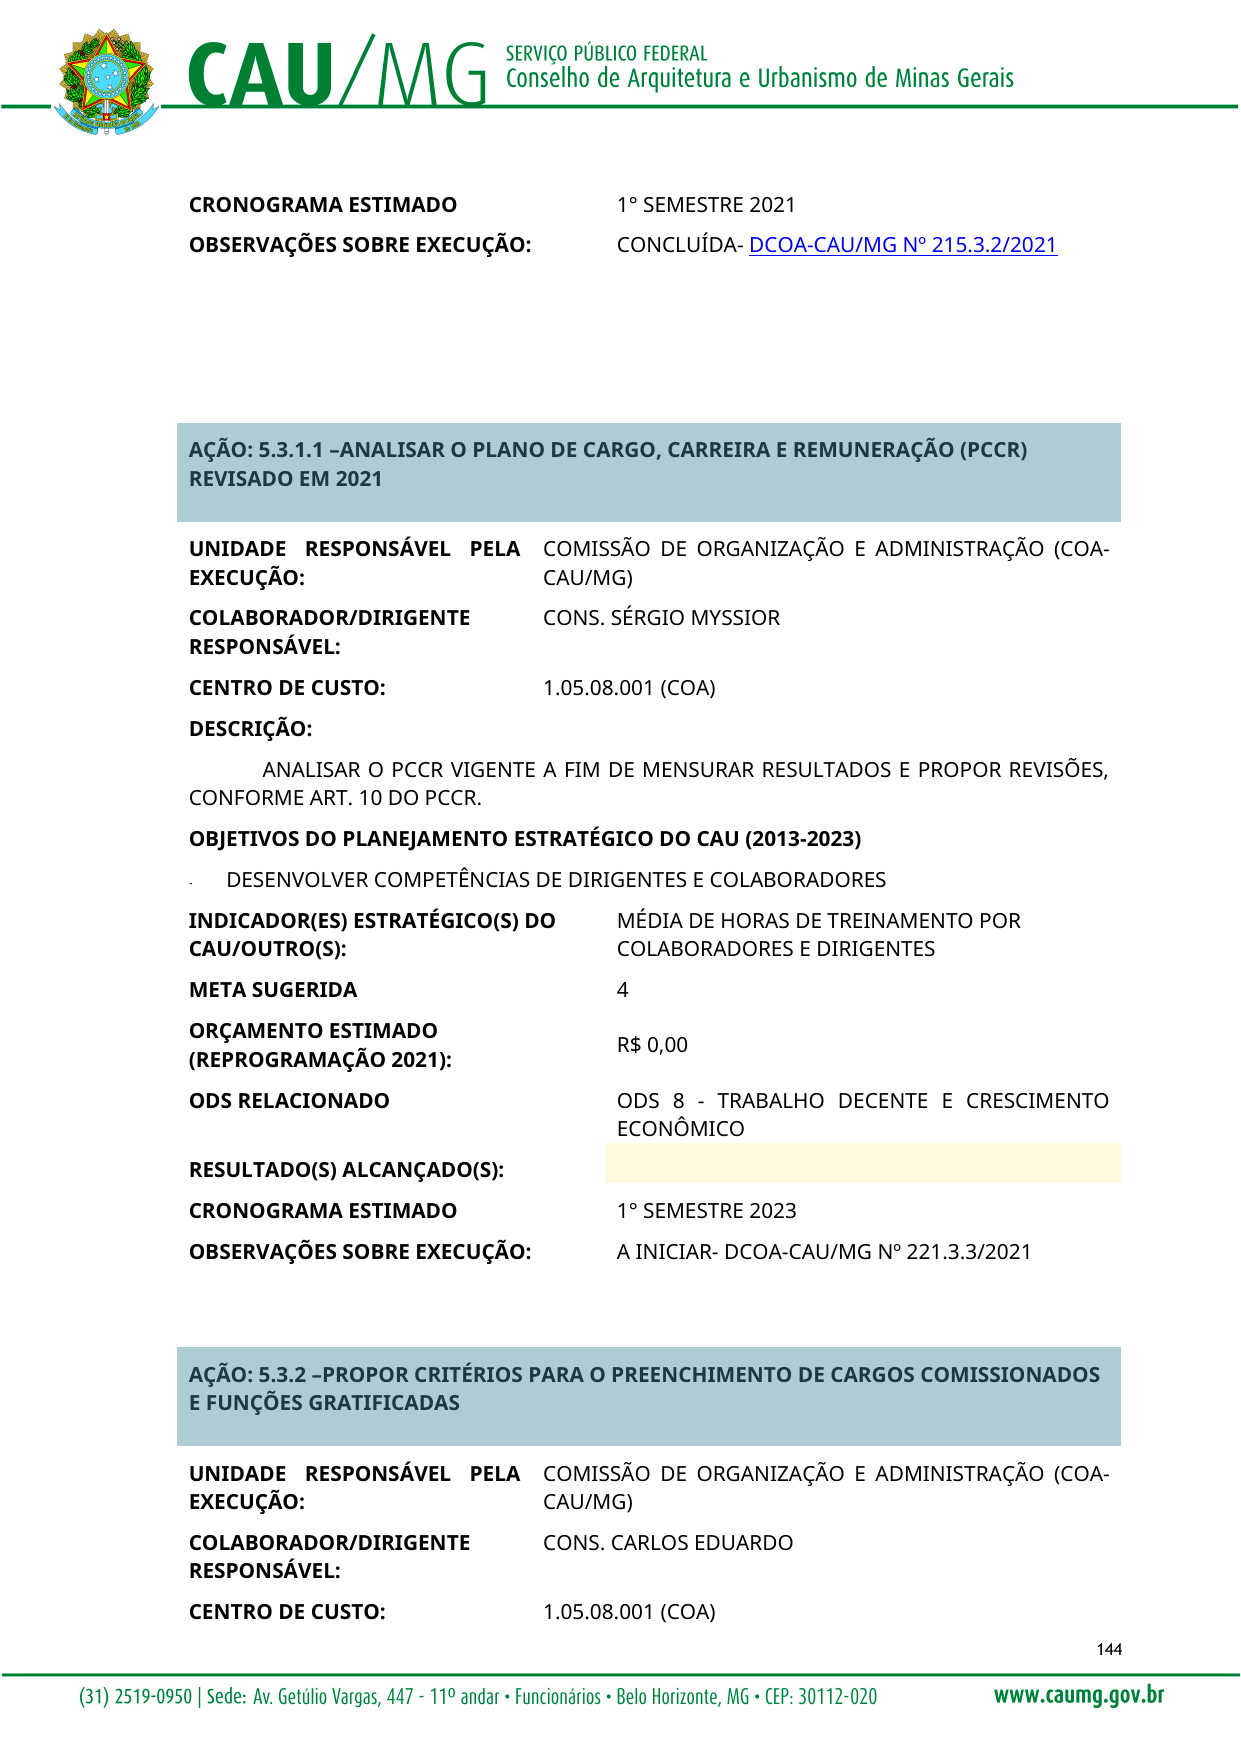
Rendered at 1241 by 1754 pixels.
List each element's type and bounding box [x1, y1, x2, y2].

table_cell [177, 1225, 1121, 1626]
picture [0, 0, 1238, 144]
picture [1, 1661, 1241, 1750]
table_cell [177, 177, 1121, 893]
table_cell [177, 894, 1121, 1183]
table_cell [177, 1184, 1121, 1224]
